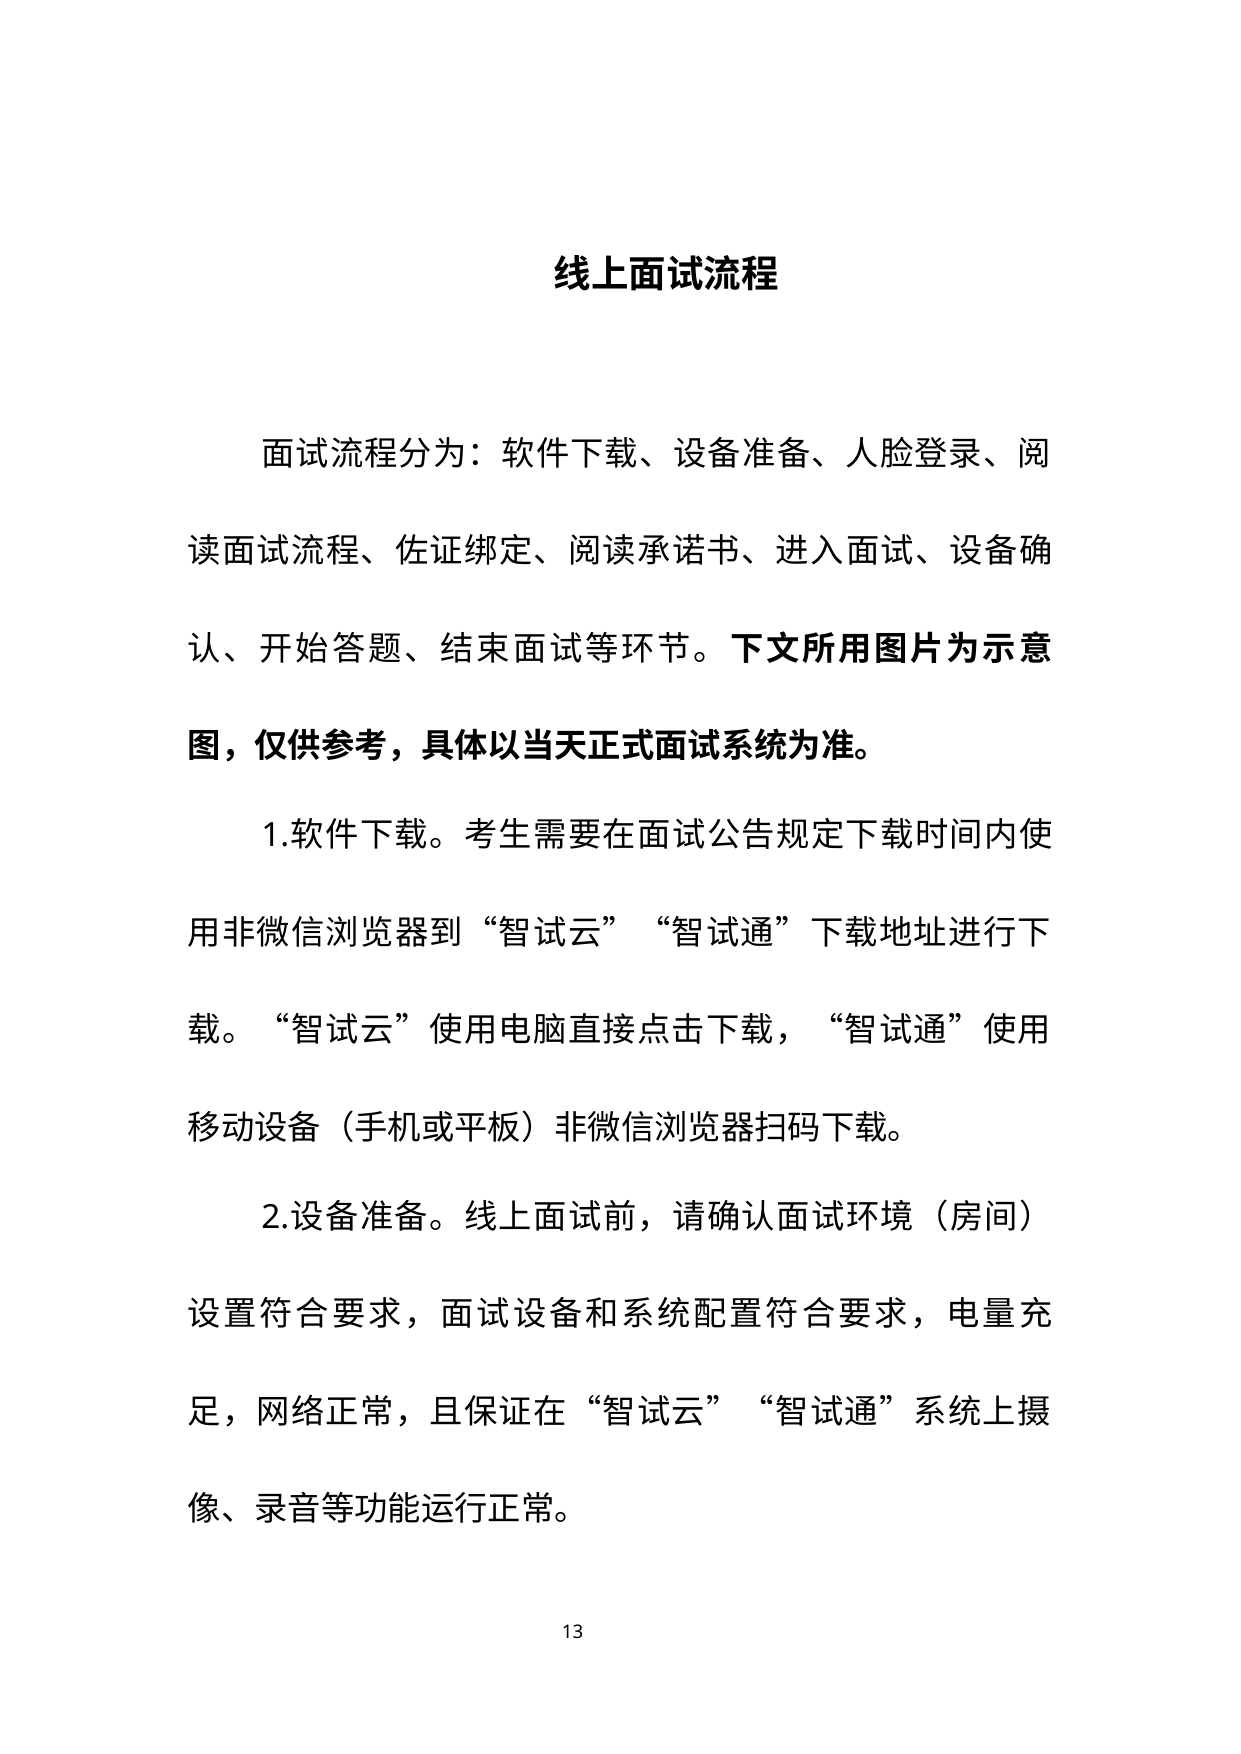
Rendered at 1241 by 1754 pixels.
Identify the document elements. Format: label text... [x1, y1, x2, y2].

text 2.设备准备。线上面试前，请确认面试环境（房间）设置符合要求，面试设备和系统配置符合要求，电量充足，网络正常，且保证在“智试云”“智试通”系统上摄像、录音等功能运行正常。 [187, 1181, 1053, 1539]
text 线上面试流程 [187, 238, 1053, 303]
text 1.软件下载。考生需要在面试公告规定下载时间内使用非微信浏览器到“智试云”“智试通”下载地址进行下载。“智试云”使用电脑直接点击下载，“智试通”使用移动设备（手机或平板）非微信浏览器扫码下载。 [187, 799, 1053, 1157]
text 面试流程分为：软件下载、设备准备、人脸登录、阅读面试流程、佐证绑定、阅读承诺书、进入面试、设备确认、开始答题、结束面试等环节。下文所用图片为示意图，仅供参考，具体以当天正式面试系统为准。 [187, 418, 1053, 776]
